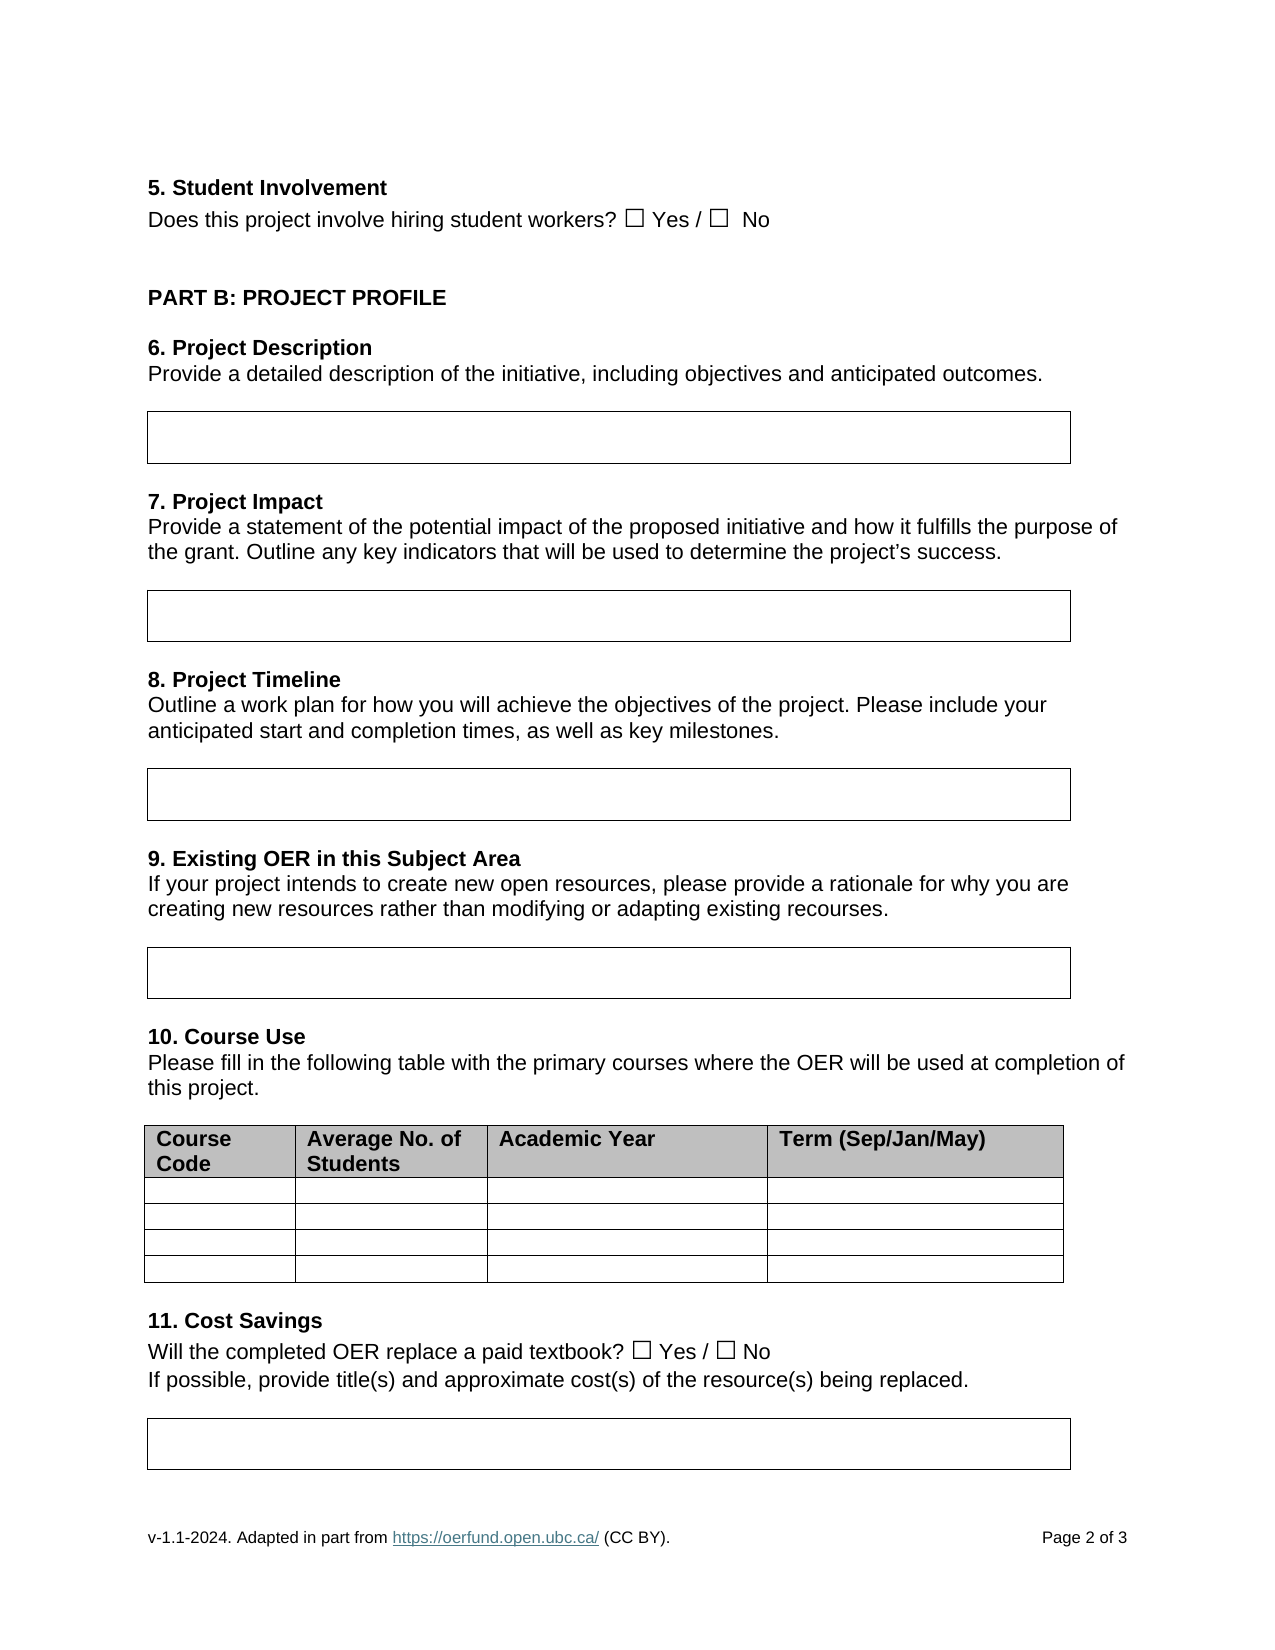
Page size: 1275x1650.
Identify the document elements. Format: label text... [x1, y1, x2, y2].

table_cell [768, 1230, 1063, 1255]
table_header [148, 769, 1070, 819]
table_cell [768, 1204, 1063, 1229]
text Provide a detailed description of the initiative, including objectives and anticipated outcomes. [148, 361, 1127, 386]
text Does this project involve hiring student workers? Yes / No [148, 200, 1127, 234]
text If your project intends to create new open resources, please provide a rationale for why you are creating new resources rather than modifying or adapting existing recourses. [148, 871, 1127, 921]
table_cell [145, 1256, 295, 1282]
text 5. Student Involvement [148, 175, 1127, 200]
table_header Average No. of Students [296, 1126, 487, 1177]
table_cell [296, 1230, 487, 1255]
text 8. Project Timeline [148, 667, 1127, 692]
text 11. Cost Savings [148, 1308, 1127, 1333]
text 9. Existing OER in this Subject Area [148, 846, 1127, 871]
table_cell [145, 1178, 295, 1203]
table_cell [296, 1256, 487, 1282]
table_header [148, 412, 1070, 462]
table_header [148, 591, 1070, 641]
table_cell [145, 1230, 295, 1255]
text Will the completed OER replace a paid textbook? Yes / No [148, 1333, 1127, 1367]
table_cell [296, 1178, 487, 1203]
table_header Term (Sep/Jan/May) [768, 1126, 1063, 1177]
table_cell [488, 1256, 767, 1282]
text 10. Course Use [148, 1024, 1127, 1049]
table_cell [488, 1230, 767, 1255]
table_header Academic Year [488, 1126, 767, 1177]
text Please fill in the following table with the primary courses where the OER will be used at completion of this project. [148, 1049, 1127, 1100]
text 6. Project Description [148, 335, 1127, 361]
table_cell [768, 1256, 1063, 1282]
text Provide a statement of the potential impact of the proposed initiative and how it fulfills the purpose of the grant. Outline any key indicators that will be used to determine the project’s success. [148, 514, 1127, 564]
text PART B: PROJECT PROFILE [148, 285, 1127, 310]
text If possible, provide title(s) and approximate cost(s) of the resource(s) being replaced. [148, 1367, 1127, 1392]
text Outline a work plan for how you will achieve the objectives of the project. Please include your anticipated start and completion times, as well as key milestones. [148, 692, 1127, 743]
table_cell [488, 1204, 767, 1229]
text 7. Project Impact [148, 489, 1127, 514]
table_cell [488, 1178, 767, 1203]
table_cell [768, 1178, 1063, 1203]
table_cell [145, 1204, 295, 1229]
table_header [148, 1419, 1070, 1469]
table_header [148, 948, 1070, 998]
table_header Course Code [145, 1126, 295, 1177]
table_cell [296, 1204, 487, 1229]
